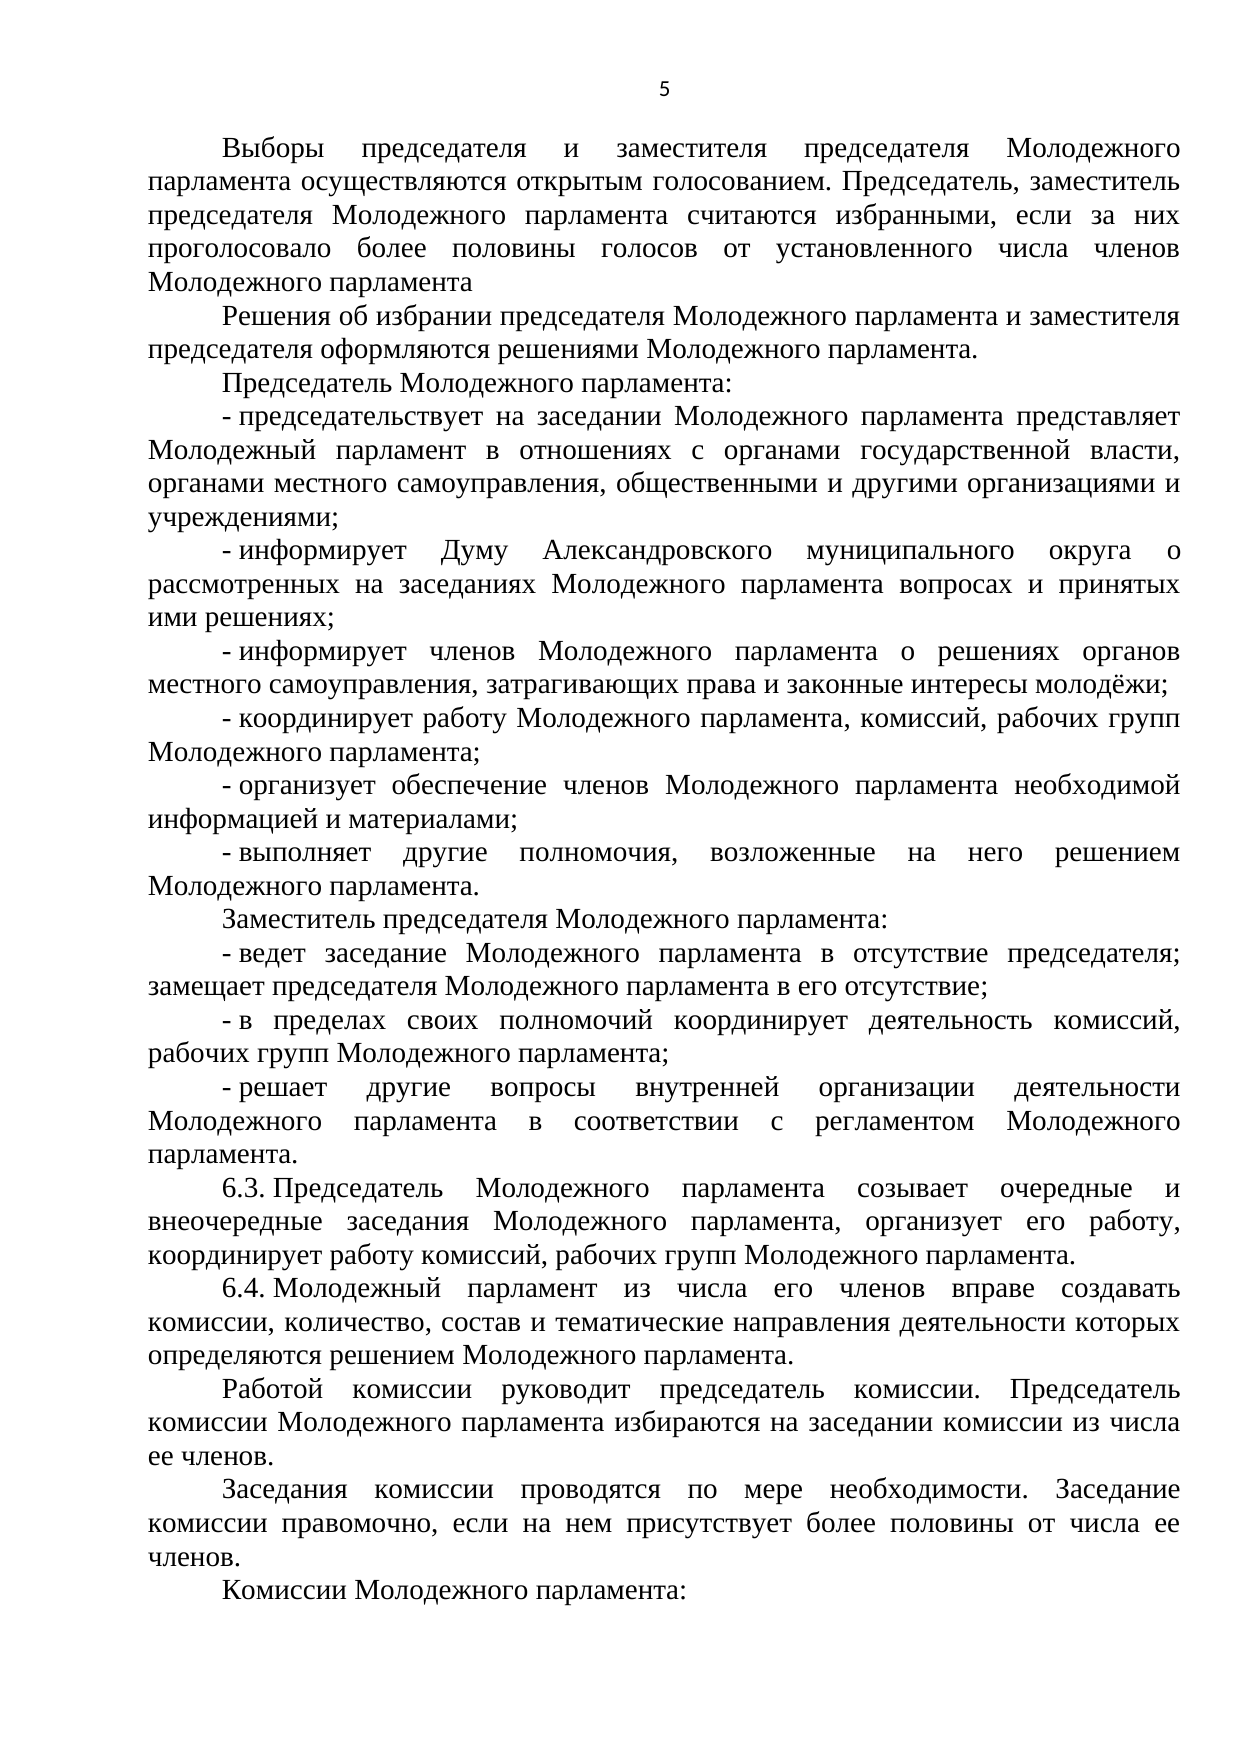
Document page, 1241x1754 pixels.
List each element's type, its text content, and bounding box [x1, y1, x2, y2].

text - выполняет другие полномочия, возложенные на него решением Молодежного парламента. [148, 834, 1181, 901]
text Заместитель председателя Молодежного парламента: [148, 901, 1181, 935]
text - в пределах своих полномочий координирует деятельность комиссий, рабочих групп Молодежного парламента; [148, 1002, 1181, 1069]
text - информирует членов Молодежного парламента о решениях органов местного самоуправления, затрагивающих права и законные интересы молодёжи; [148, 633, 1181, 700]
text - координирует работу Молодежного парламента, комиссий, рабочих групп Молодежного парламента; [148, 700, 1181, 767]
text Комиссии Молодежного парламента: [148, 1572, 1181, 1606]
text - ведет заседание Молодежного парламента в отсутствие председателя; замещает председателя Молодежного парламента в его отсутствие; [148, 935, 1181, 1002]
text - председательствует на заседании Молодежного парламента представляет Молодежный парламент в отношениях с органами государственной власти, органами местного самоуправления, общественными и другими организациями и учреждениями; [148, 398, 1181, 532]
text Решения об избрании председателя Молодежного парламента и заместителя председателя оформляются решениями Молодежного парламента. [148, 298, 1181, 365]
text - решает другие вопросы внутренней организации деятельности Молодежного парламента в соответствии с регламентом Молодежного парламента. [148, 1069, 1181, 1170]
text - организует обеспечение членов Молодежного парламента необходимой информацией и материалами; [148, 767, 1181, 834]
text 6.3. Председатель Молодежного парламента созывает очередные и внеочередные заседания Молодежного парламента, организует его работу, координирует работу комиссий, рабочих групп Молодежного парламента. [148, 1170, 1181, 1270]
text Заседания комиссии проводятся по мере необходимости. Заседание комиссии правомочно, если на нем присутствует более половины от числа ее членов. [148, 1472, 1181, 1572]
text - информирует Думу Александровского муниципального округа о рассмотренных на заседаниях Молодежного парламента вопросах и принятых ими решениях; [148, 532, 1181, 633]
text Председатель Молодежного парламента: [148, 365, 1181, 398]
text 6.4. Молодежный парламент из числа его членов вправе создавать комиссии, количество, состав и тематические направления деятельности которых определяются решением Молодежного парламента. [148, 1270, 1181, 1371]
text Работой комиссии руководит председатель комиссии. Председатель комиссии Молодежного парламента избираются на заседании комиссии из числа ее членов. [148, 1371, 1181, 1472]
text Выборы председателя и заместителя председателя Молодежного парламента осуществляются открытым голосованием. Председатель, заместитель председателя Молодежного парламента считаются избранными, если за них проголосовало более половины голосов от установленного числа членов Молодежного парламента [148, 130, 1181, 298]
